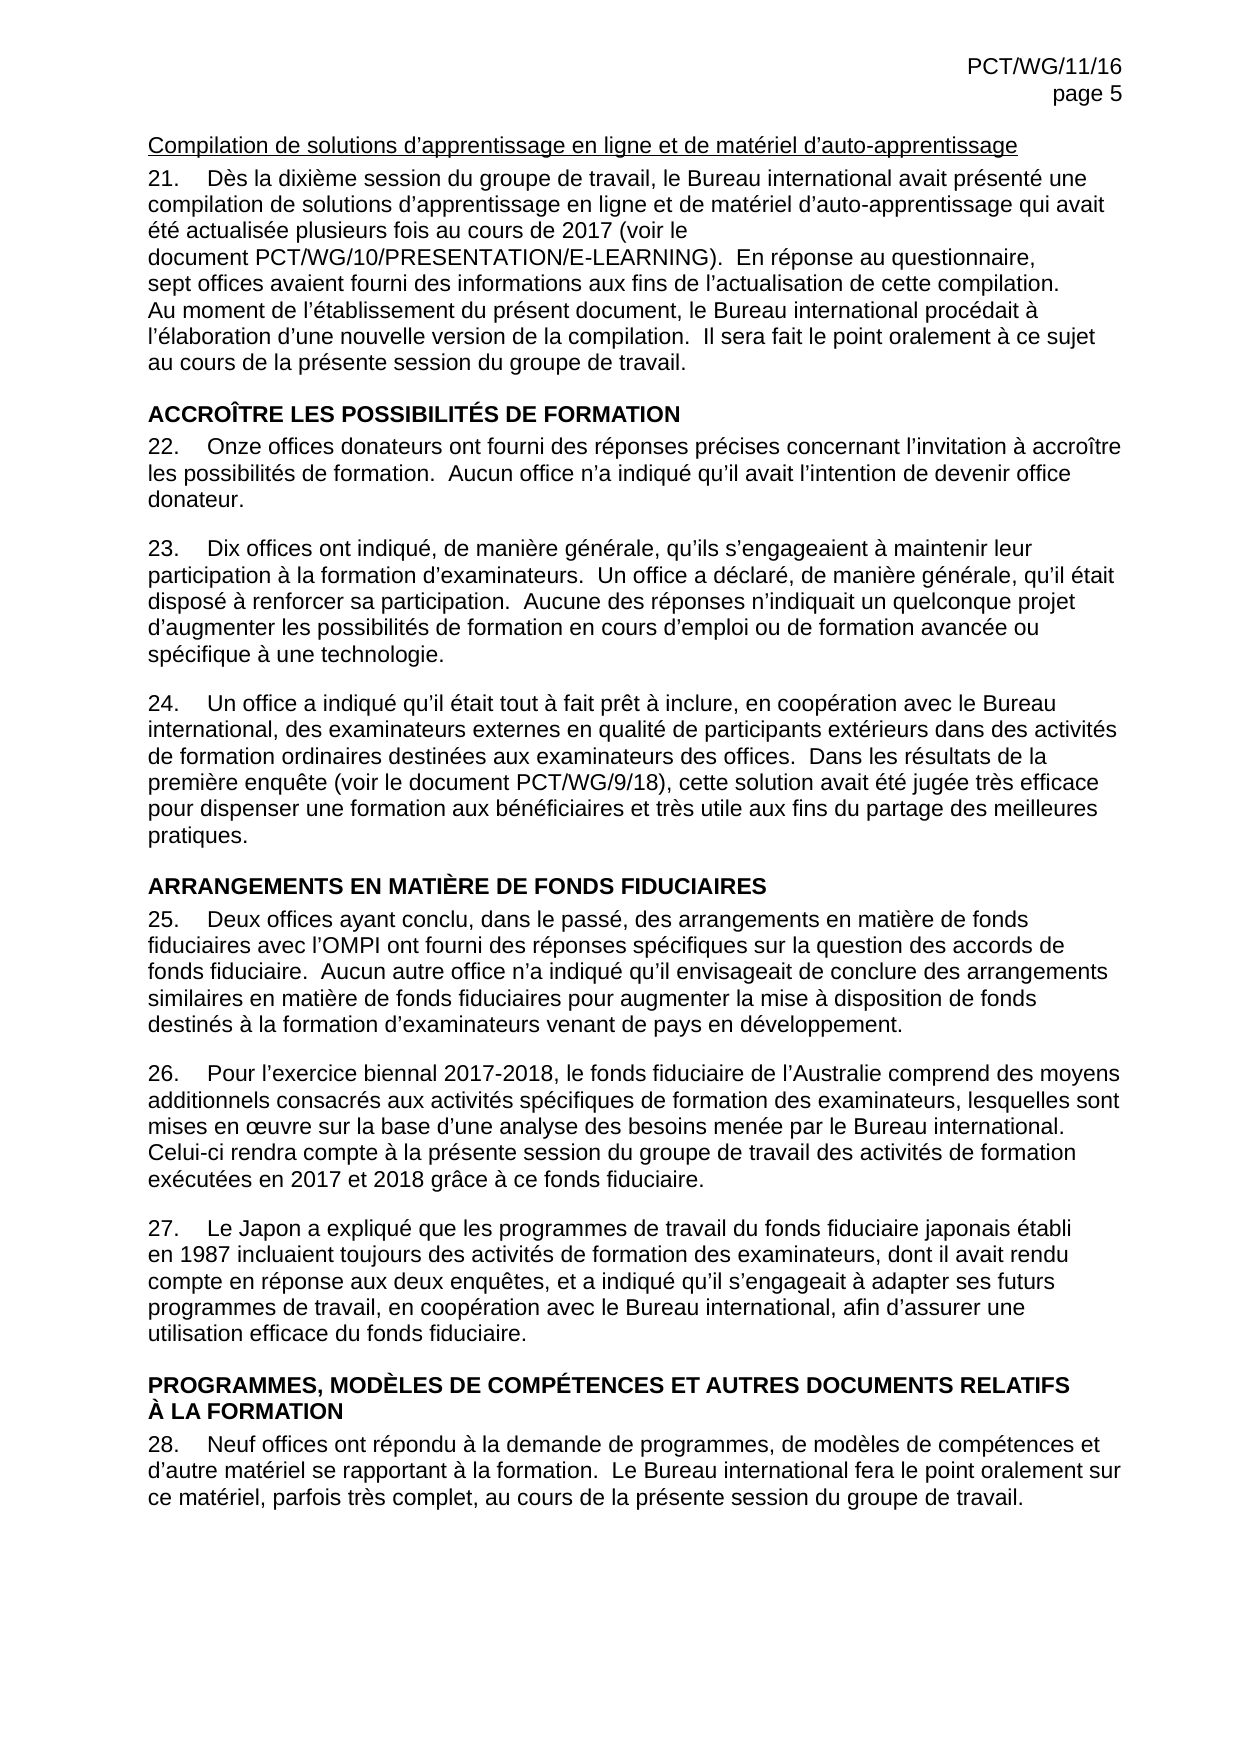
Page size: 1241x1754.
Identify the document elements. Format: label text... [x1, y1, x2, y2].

subtitle Arrangements en matière de fonds fiduciaires [148, 873, 1122, 899]
text Pour l’exercice biennal 2017-2018, le fonds fiduciaire de l’Australie comprend des moyens additionnels consacrés aux activités spécifiques de formation des examinateurs, lesquelles sont mises en œuvre sur la base d’une analyse des besoins menée par le Bureau international. Celui-ci rendra compte à la présente session du groupe de travail des activités de formation exécutées en 2017 et 2018 grâce à ce fonds fiduciaire. [148, 1060, 1122, 1192]
subtitle Compilation de solutions d’apprentissage en ligne et de matériel d’auto-apprentissage [148, 132, 1122, 158]
text Dès la dixième session du groupe de travail, le Bureau international avait présenté une compilation de solutions d’apprentissage en ligne et de matériel d’auto-apprentissage qui avait été actualisée plusieurs fois au cours de 2017 (voir le document PCT/WG/10/PRESENTATION/E-LEARNING). En réponse au questionnaire, sept offices avaient fourni des informations aux fins de l’actualisation de cette compilation. Au moment de l’établissement du présent document, le Bureau international procédait à l’élaboration d’une nouvelle version de la compilation. Il sera fait le point oralement à ce sujet au cours de la présente session du groupe de travail. [148, 165, 1122, 376]
text Deux offices ayant conclu, dans le passé, des arrangements en matière de fonds fiduciaires avec l’OMPI ont fourni des réponses spécifiques sur la question des accords de fonds fiduciaire. Aucun autre office n’a indiqué qu’il envisageait de conclure des arrangements similaires en matière de fonds fiduciaires pour augmenter la mise à disposition de fonds destinés à la formation d’examinateurs venant de pays en développement. [148, 906, 1122, 1037]
subtitle Accroître les possibilités de formation [148, 401, 1122, 427]
text Neuf offices ont répondu à la demande de programmes, de modèles de compétences et d’autre matériel se rapportant à la formation. Le Bureau international fera le point oralement sur ce matériel, parfois très complet, au cours de la présente session du groupe de travail. [148, 1431, 1122, 1510]
text Onze offices donateurs ont fourni des réponses précises concernant l’invitation à accroître les possibilités de formation. Aucun office n’a indiqué qu’il avait l’intention de devenir office donateur. [148, 433, 1122, 512]
text Dix offices ont indiqué, de manière générale, qu’ils s’engageaient à maintenir leur participation à la formation d’examinateurs. Un office a déclaré, de manière générale, qu’il était disposé à renforcer sa participation. Aucune des réponses n’indiquait un quelconque projet d’augmenter les possibilités de formation en cours d’emploi ou de formation avancée ou spécifique à une technologie. [148, 535, 1122, 667]
text Un office a indiqué qu’il était tout à fait prêt à inclure, en coopération avec le Bureau international, des examinateurs externes en qualité de participants extérieurs dans des activités de formation ordinaires destinées aux examinateurs des offices. Dans les résultats de la première enquête (voir le document PCT/WG/9/18), cette solution avait été jugée très efficace pour dispenser une formation aux bénéficiaires et très utile aux fins du partage des meilleures pratiques. [148, 690, 1122, 848]
subtitle PROGRAMMES, MODÈLES DE COMPÉTENCES ET AUTRES DOCUMENTS RELATIFS À LA FORMATION [148, 1372, 1122, 1424]
text Le Japon a expliqué que les programmes de travail du fonds fiduciaire japonais établi en 1987 incluaient toujours des activités de formation des examinateurs, dont il avait rendu compte en réponse aux deux enquêtes, et a indiqué qu’il s’engageait à adapter ses futurs programmes de travail, en coopération avec le Bureau international, afin d’assurer une utilisation efficace du fonds fiduciaire. [148, 1215, 1122, 1347]
